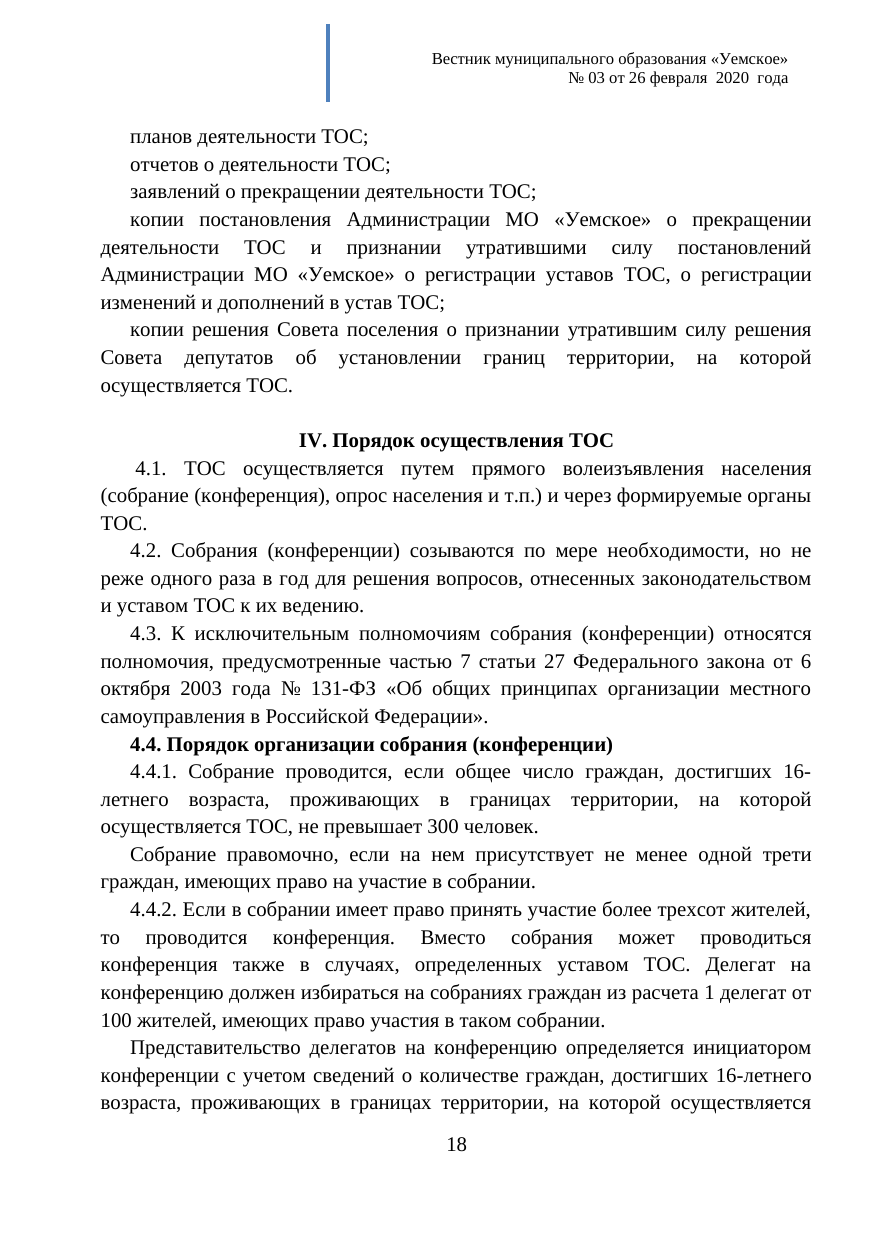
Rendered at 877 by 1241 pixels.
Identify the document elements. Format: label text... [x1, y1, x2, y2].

text 4.4. Порядок организации собрания (конференции) [100, 731, 812, 756]
text 4.1. ТОС осуществляется путем прямого волеизъявления населения (собрание (конференция), опрос населения и т.п.) и через формируемые органы ТОС. [100, 455, 812, 535]
text 4.3. К исключительным полномочиям собрания (конференции) относятся полномочия, предусмотренные частью 7 статьи 27 Федерального закона от 6 октября 2003 года № 131-ФЗ «Об общих принципах организации местного самоуправления в Российской Федерации». [100, 621, 812, 728]
text планов деятельности ТОС; [100, 124, 812, 148]
text заявлений о прекращении деятельности ТОС; [100, 179, 812, 203]
text 4.4.2. Если в собрании имеет право принять участие более трехсот жителей, то проводится конференция. Вместо собрания может проводиться конференция также в случаях, определенных уставом ТОС. Делегат на конференцию должен избираться на собраниях граждан из расчета 1 делегат от 100 жителей, имеющих право участия в таком собрании. [100, 897, 812, 1032]
text копии решения Совета поселения о признании утратившим силу решения Совета депутатов об установлении границ территории, на которой осуществляется ТОС. [100, 317, 812, 397]
text отчетов о деятельности ТОС; [100, 152, 812, 176]
text копии постановления Администрации МО «Уемское» о прекращении деятельности ТОС и признании утратившими силу постановлений Администрации МО «Уемское» о регистрации уставов ТОС, о регистрации изменений и дополнений в устав ТОС; [100, 207, 812, 314]
text 4.4.1. Собрание проводится, если общее число граждан, достигших 16-летнего возраста, проживающих в границах территории, на которой осуществляется ТОС, не превышает 300 человек. [100, 759, 812, 838]
text Собрание правомочно, если на нем присутствует не менее одной трети граждан, имеющих право на участие в собрании. [100, 842, 812, 893]
text IV. Порядок осуществления ТОС [100, 428, 812, 452]
text 4.2. Собрания (конференции) созываются по мере необходимости, но не реже одного раза в год для решения вопросов, отнесенных законодательством и уставом ТОС к их ведению. [100, 538, 812, 617]
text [100, 1035, 812, 1114]
